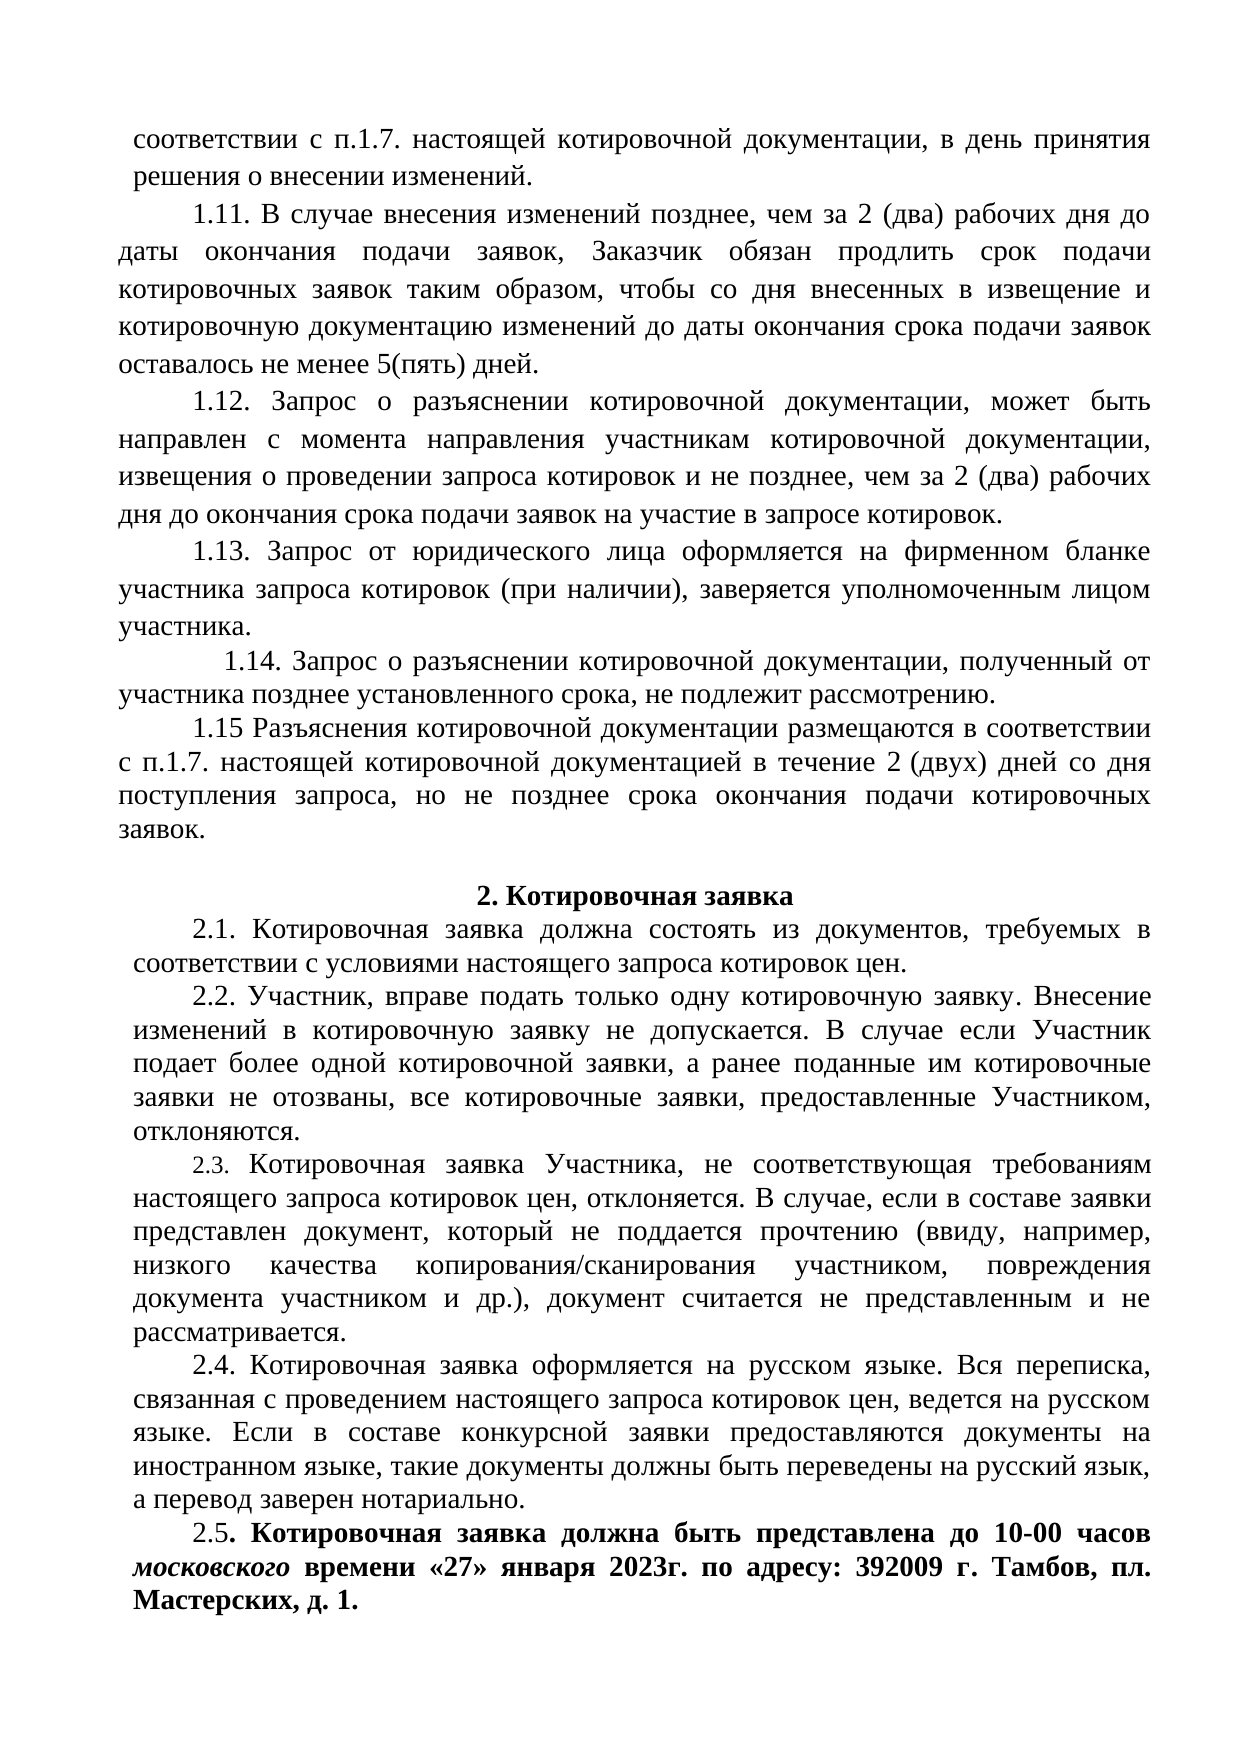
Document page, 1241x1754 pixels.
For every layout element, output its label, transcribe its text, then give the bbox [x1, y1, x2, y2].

text 1.12. Запрос о разъяснении котировочной документации, может быть направлен с момента направления участникам котировочной документации, извещения о проведении запроса котировок и не позднее, чем за 2 (два) рабочих дня до окончания срока подачи заявок на участие в запросе котировок. [118, 381, 1152, 531]
text 2. Котировочная заявка [133, 878, 1152, 911]
text 2.5. Котировочная заявка должна быть представлена до 10-00 часов московского времени «27» января 2023г. по адресу: 392009 г. Тамбов, пл. Мастерских, д. 1. [133, 1515, 1152, 1616]
list 1.15 Разъяснения котировочной документации размещаются в соответствии с п.1.7. настоящей котировочной документацией в течение 2 (двух) дней со дня поступления запроса, но не позднее срока окончания подачи котировочных заявок. [118, 710, 1152, 844]
text 2.4. Котировочная заявка оформляется на русском языке. Вся переписка, связанная с проведением настоящего запроса котировок цен, ведется на русском языке. Если в составе конкурсной заявки предоставляются документы на иностранном языке, такие документы должны быть переведены на русский язык, а перевод заверен нотариально. [133, 1347, 1152, 1515]
text 1.11. В случае внесения изменений позднее, чем за 2 (два) рабочих дня до даты окончания подачи заявок, Заказчик обязан продлить срок подачи котировочных заявок таким образом, чтобы со дня внесенных в извещение и котировочную документацию изменений до даты окончания срока подачи заявок оставалось не менее 5(пять) дней. [118, 193, 1152, 381]
list 1.14. Запрос о разъяснении котировочной документации, полученный от участника позднее установленного срока, не подлежит рассмотрению. [118, 643, 1152, 710]
text 2.3. Котировочная заявка Участника, не соответствующая требованиям настоящего запроса котировок цен, отклоняется. В случае, если в составе заявки представлен документ, который не поддается прочтению (ввиду, например, низкого качества копирования/сканирования участником, повреждения документа участником и др.), документ считается не представленным и не рассматривается. [133, 1146, 1152, 1347]
text 1.13. Запрос от юридического лица оформляется на фирменном бланке участника запроса котировок (при наличии), заверяется уполномоченным лицом участника. [118, 531, 1152, 643]
text 2.1. Котировочная заявка должна состоять из документов, требуемых в соответствии с условиями настоящего запроса котировок цен. [133, 911, 1152, 978]
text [133, 118, 1152, 193]
text 2.2. Участник, вправе подать только одну котировочную заявку. Внесение изменений в котировочную заявку не допускается. В случае если Участник подает более одной котировочной заявки, а ранее поданные им котировочные заявки не отозваны, все котировочные заявки, предоставленные Участником, отклоняются. [133, 978, 1152, 1146]
